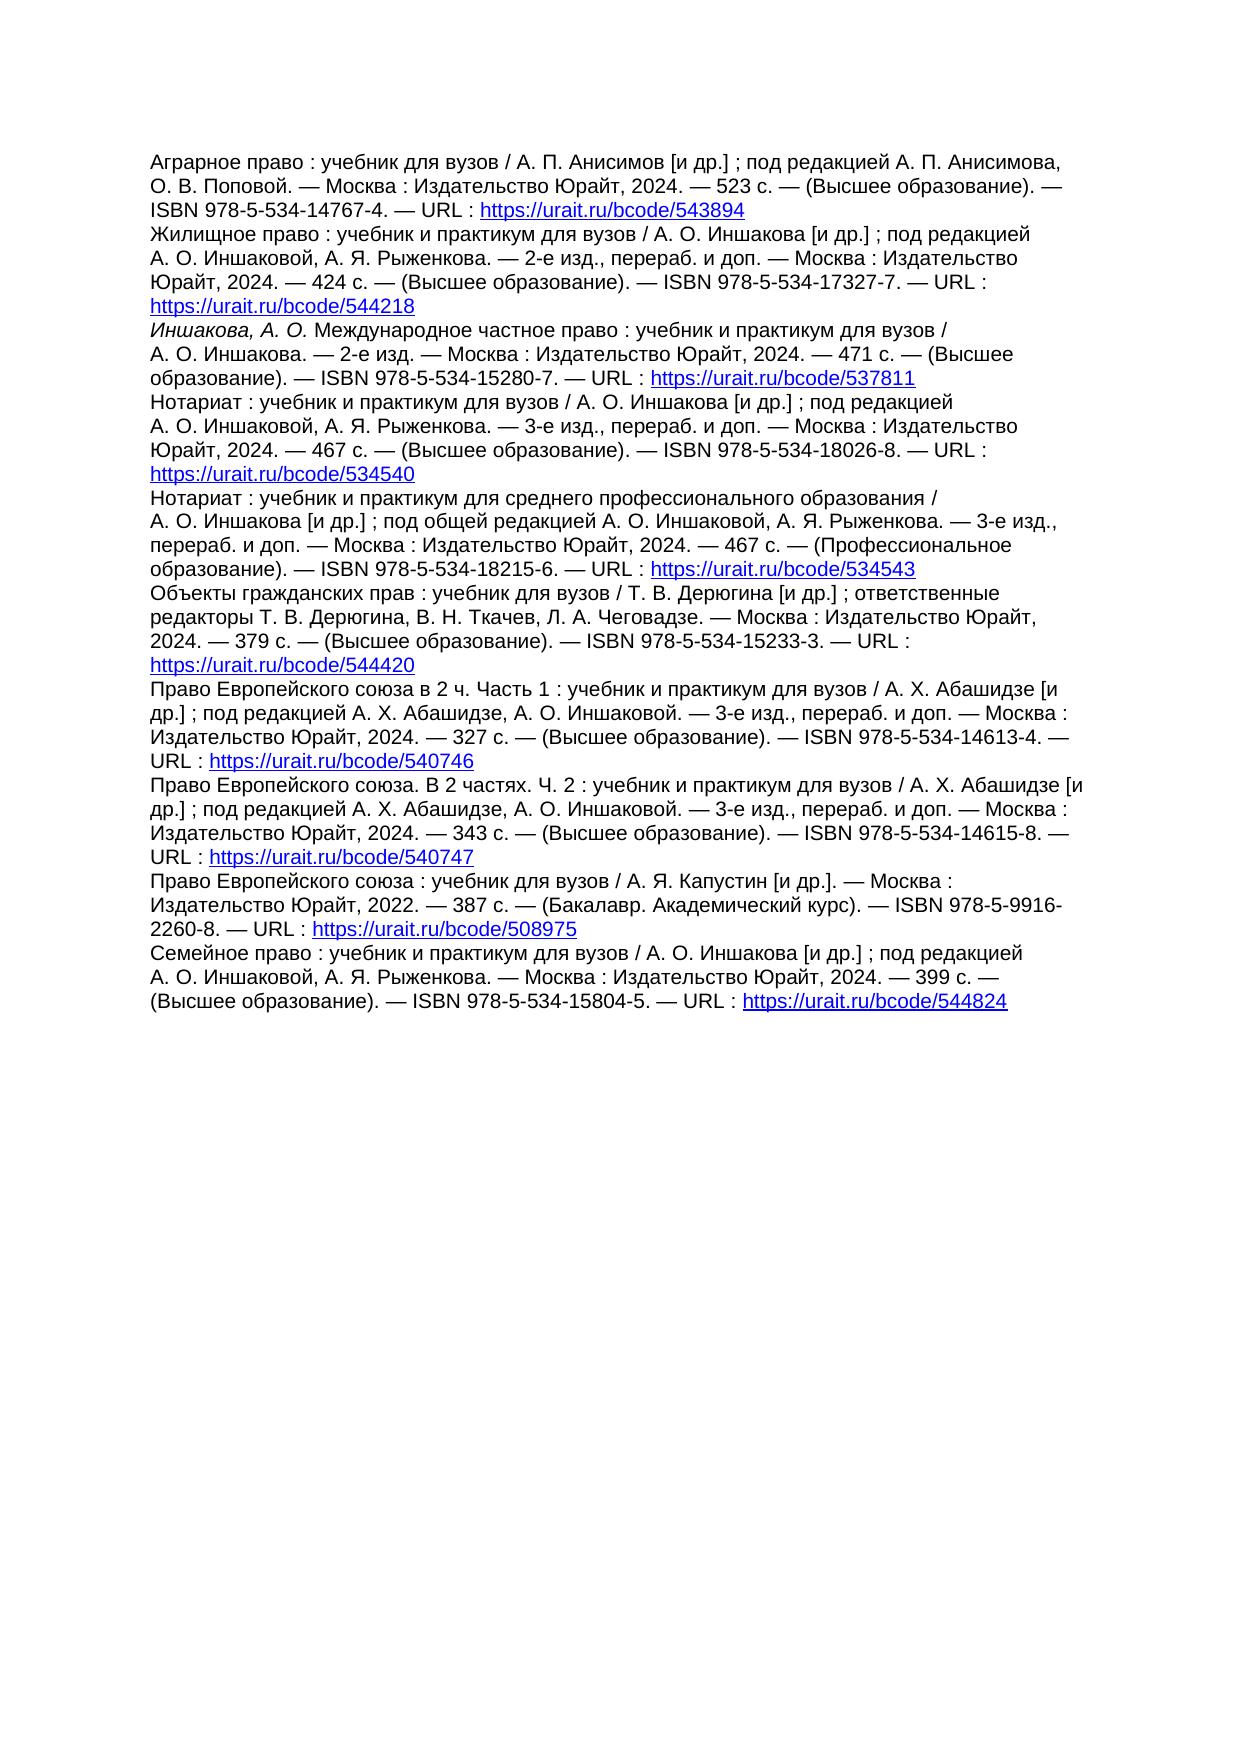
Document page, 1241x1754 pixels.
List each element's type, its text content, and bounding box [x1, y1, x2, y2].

text Иншакова, А. О. Международное частное право : учебник и практикум для вузов / А. О. Иншакова. — 2-е изд. — Москва : Издательство Юрайт, 2024. — 471 с. — (Высшее образование). — ISBN 978-5-534-15280-7. — URL : https://urait.ru/bcode/537811 [150, 318, 1090, 389]
text Аграрное право : учебник для вузов / А. П. Анисимов [и др.] ; под редакцией А. П. Анисимова, О. В. Поповой. — Москва : Издательство Юрайт, 2024. — 523 с. — (Высшее образование). — ISBN 978-5-534-14767-4. — URL : https://urait.ru/bcode/543894 [150, 150, 1090, 222]
text Право Европейского союза. В 2 частях. Ч. 2 : учебник и практикум для вузов / А. Х. Абашидзе [и др.] ; под редакцией А. Х. Абашидзе, А. О. Иншаковой. — 3-е изд., перераб. и доп. — Москва : Издательство Юрайт, 2024. — 343 с. — (Высшее образование). — ISBN 978-5-534-14615-8. — URL : https://urait.ru/bcode/540747 [150, 773, 1090, 869]
text Право Европейского союза в 2 ч. Часть 1 : учебник и практикум для вузов / А. Х. Абашидзе [и др.] ; под редакцией А. Х. Абашидзе, А. О. Иншаковой. — 3-е изд., перераб. и доп. — Москва : Издательство Юрайт, 2024. — 327 с. — (Высшее образование). — ISBN 978-5-534-14613-4. — URL : https://urait.ru/bcode/540746 [150, 677, 1090, 773]
text Объекты гражданских прав : учебник для вузов / Т. В. Дерюгина [и др.] ; ответственные редакторы Т. В. Дерюгина, В. Н. Ткачев, Л. А. Чеговадзе. — Москва : Издательство Юрайт, 2024. — 379 с. — (Высшее образование). — ISBN 978-5-534-15233-3. — URL : https://urait.ru/bcode/544420 [150, 581, 1090, 677]
text Семейное право : учебник и практикум для вузов / А. О. Иншакова [и др.] ; под редакцией А. О. Иншаковой, А. Я. Рыженкова. — Москва : Издательство Юрайт, 2024. — 399 с. — (Высшее образование). — ISBN 978-5-534-15804-5. — URL : https://urait.ru/bcode/544824 [150, 941, 1090, 1012]
text Нотариат : учебник и практикум для среднего профессионального образования / А. О. Иншакова [и др.] ; под общей редакцией А. О. Иншаковой, А. Я. Рыженкова. — 3-е изд., перераб. и доп. — Москва : Издательство Юрайт, 2024. — 467 с. — (Профессиональное образование). — ISBN 978-5-534-18215-6. — URL : https://urait.ru/bcode/534543 [150, 485, 1090, 581]
text Нотариат : учебник и практикум для вузов / А. О. Иншакова [и др.] ; под редакцией А. О. Иншаковой, А. Я. Рыженкова. — 3-е изд., перераб. и доп. — Москва : Издательство Юрайт, 2024. — 467 с. — (Высшее образование). — ISBN 978-5-534-18026-8. — URL : https://urait.ru/bcode/534540 [150, 389, 1090, 485]
text Жилищное право : учебник и практикум для вузов / А. О. Иншакова [и др.] ; под редакцией А. О. Иншаковой, А. Я. Рыженкова. — 2-е изд., перераб. и доп. — Москва : Издательство Юрайт, 2024. — 424 с. — (Высшее образование). — ISBN 978-5-534-17327-7. — URL : https://urait.ru/bcode/544218 [150, 222, 1090, 318]
text Право Европейского союза : учебник для вузов / А. Я. Капустин [и др.]. — Москва : Издательство Юрайт, 2022. — 387 с. — (Бакалавр. Академический курс). — ISBN 978-5-9916-2260-8. — URL : https://urait.ru/bcode/508975 [150, 869, 1090, 941]
